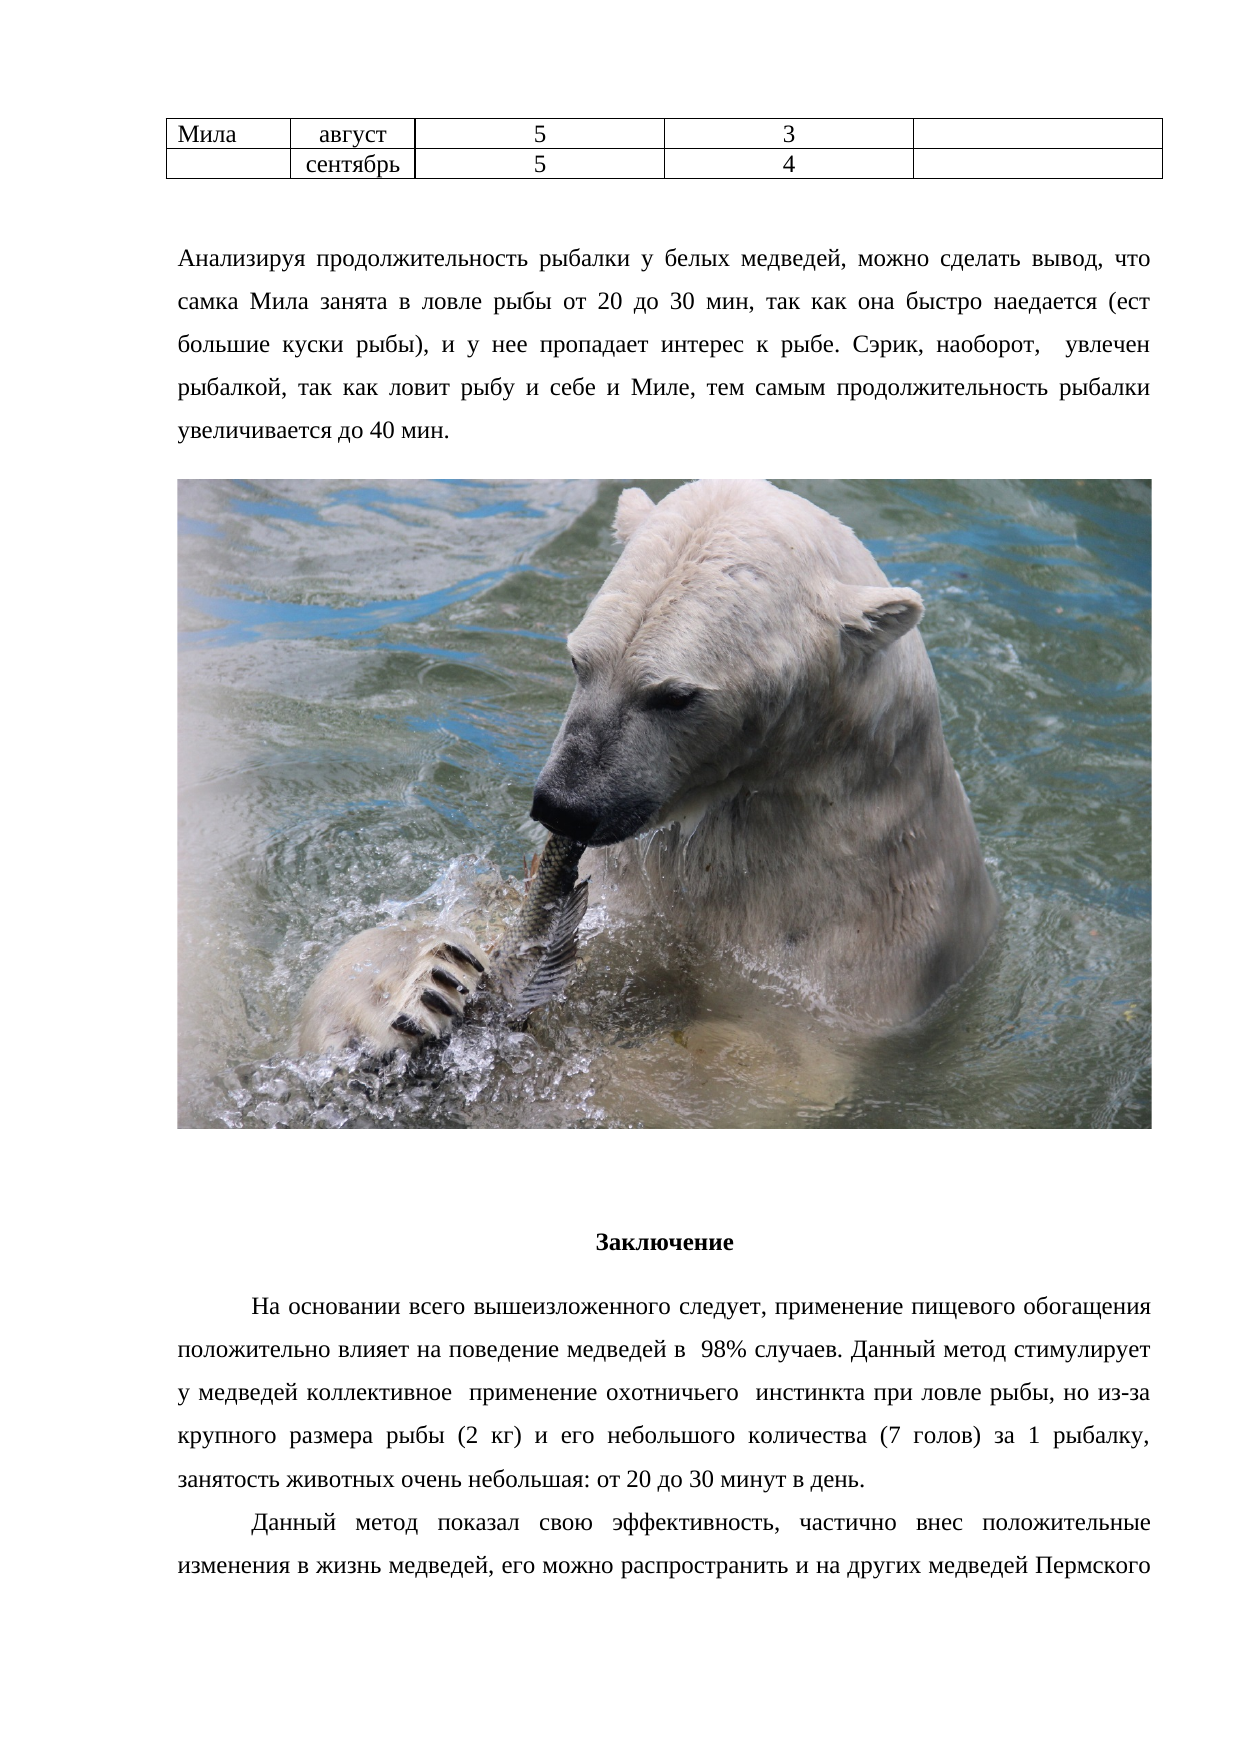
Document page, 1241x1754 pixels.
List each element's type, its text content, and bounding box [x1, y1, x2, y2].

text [177, 1507, 1152, 1579]
text Заключение [177, 1227, 1152, 1256]
table_cell Мила [167, 119, 290, 148]
table_cell 5 [416, 119, 664, 148]
table_cell сентябрь [291, 149, 414, 178]
text Анализируя продолжительность рыбалки у белых медведей, можно сделать вывод, что самка Мила занята в ловле рыбы от 20 до 30 мин, так как она быстро наедается (ест большие куски рыбы), и у нее пропадает интерес к рыбе. Сэрик, наоборот, увлечен рыбалкой, так как ловит рыбу и себе и Миле, тем самым продолжительность рыбалки увеличивается до 40 мин. [177, 243, 1152, 444]
table_cell 5 [416, 149, 664, 178]
text На основании всего вышеизложенного следует, применение пищевого обогащения положительно влияет на поведение медведей в 98% случаев. Данный метод стимулирует у медведей коллективное применение охотничьего инстинкта при ловле рыбы, но из-за крупного размера рыбы (2 кг) и его небольшого количества (7 голов) за 1 рыбалку, занятость животных очень небольшая: от 20 до 30 минут в день. [177, 1291, 1152, 1492]
picture [177, 479, 1152, 1129]
table_cell [914, 119, 1162, 148]
table_cell [167, 149, 290, 178]
table_cell август [291, 119, 414, 148]
table_cell [914, 149, 1162, 178]
table_cell 4 [665, 149, 913, 178]
table_cell 3 [665, 119, 913, 148]
